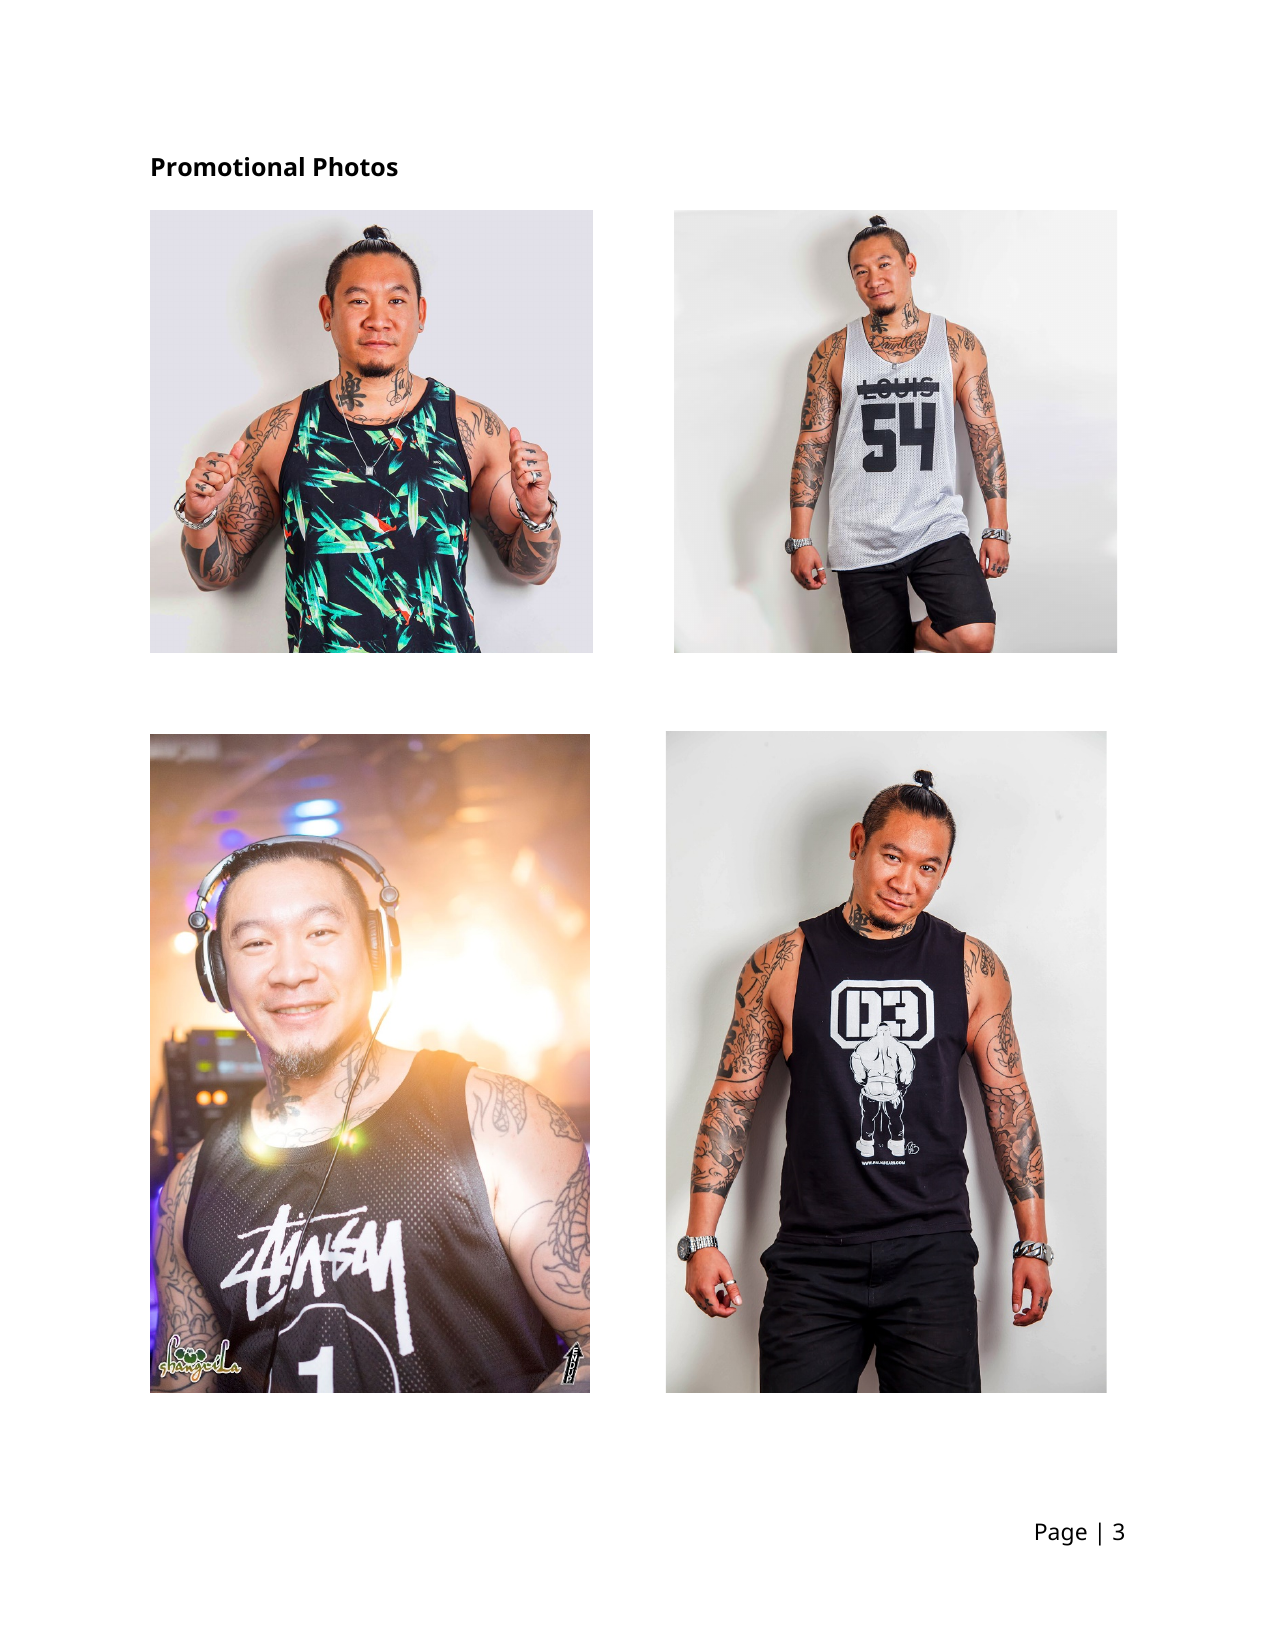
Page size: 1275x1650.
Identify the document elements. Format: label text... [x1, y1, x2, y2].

picture [674, 210, 1118, 653]
picture [665, 731, 1107, 1393]
text Promotional Photos [150, 150, 1125, 184]
picture [150, 734, 590, 1393]
picture [150, 210, 593, 653]
